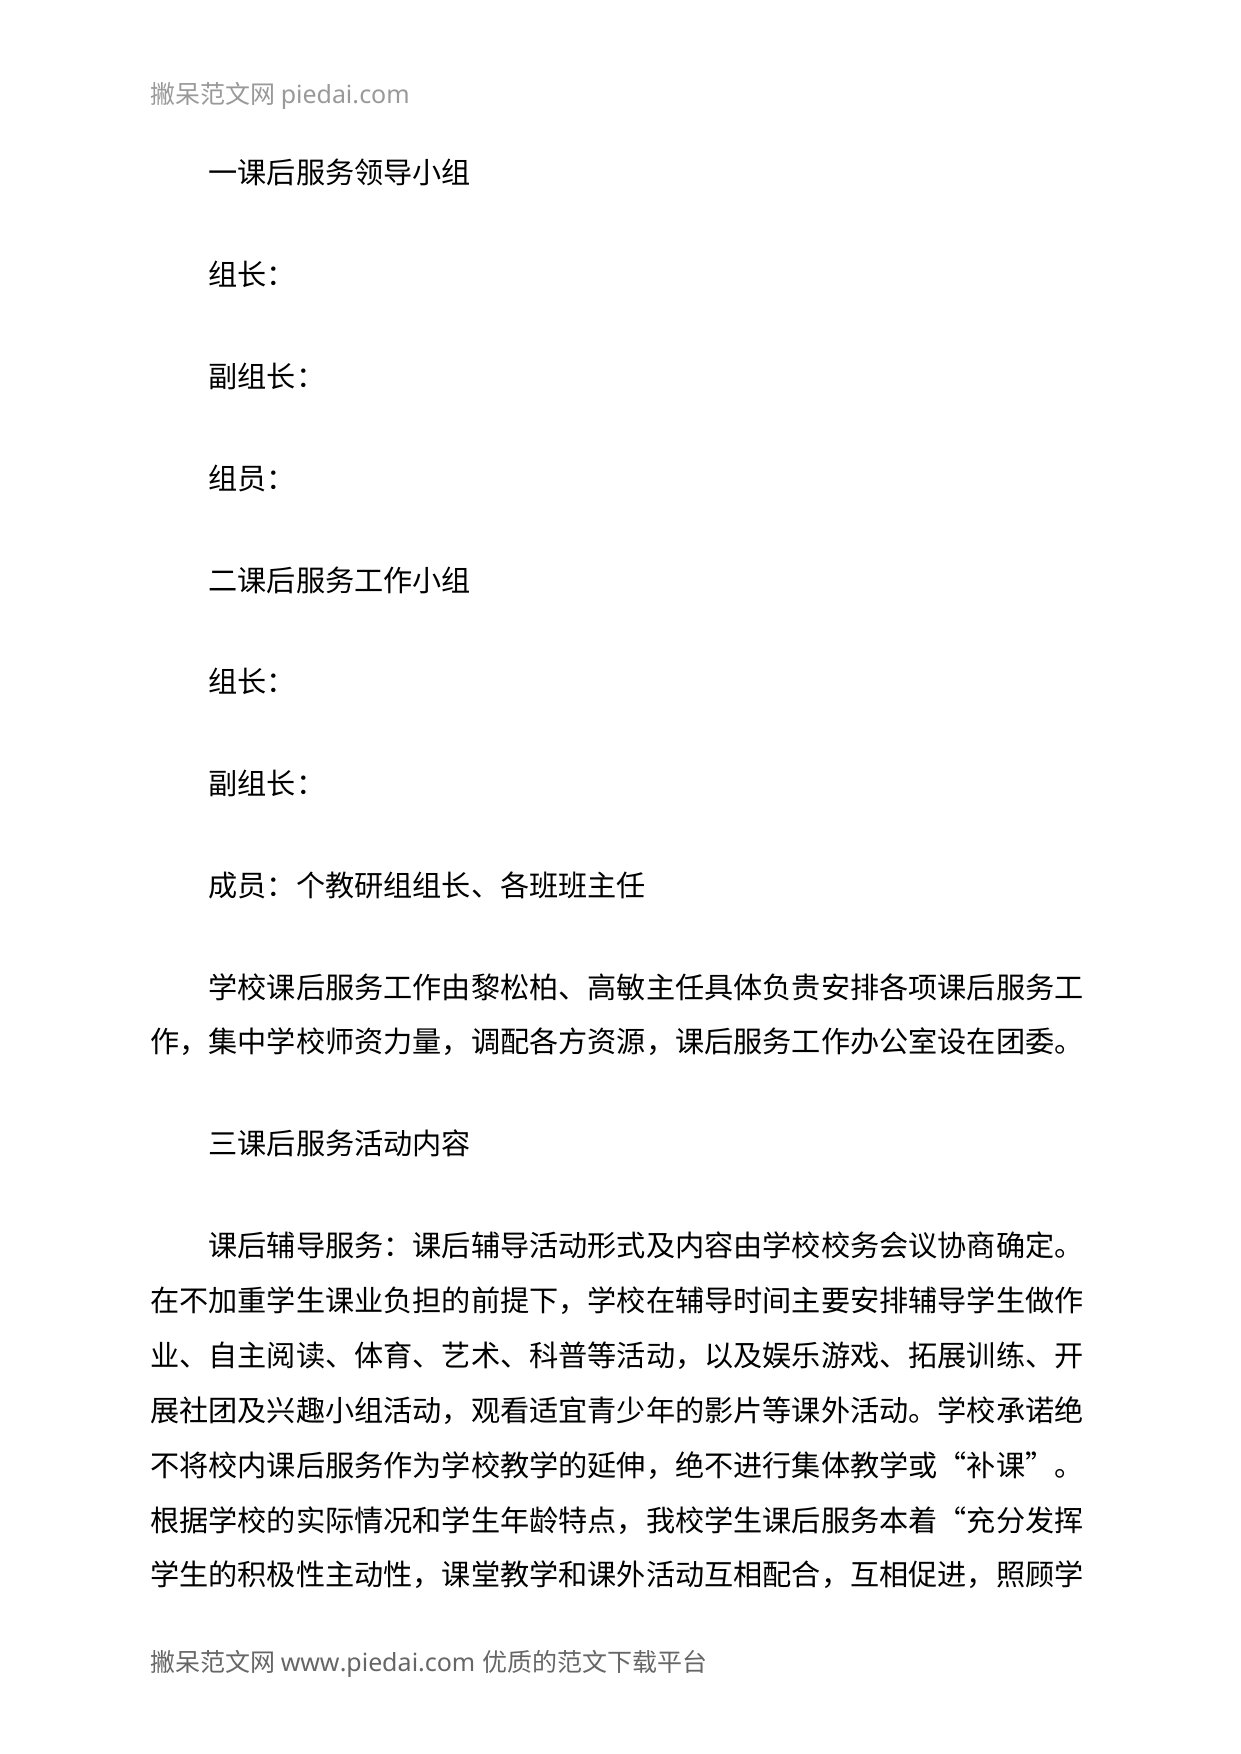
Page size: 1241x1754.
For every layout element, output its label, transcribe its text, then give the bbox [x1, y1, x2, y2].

text 二课后服务工作小组 [150, 557, 1090, 599]
text 一课后服务领导小组 [150, 150, 1090, 192]
text 组长： [150, 659, 1090, 701]
text 成员：个教研组组长、各班班主任 [150, 862, 1090, 905]
text 组长： [150, 252, 1090, 294]
text 副组长： [150, 761, 1090, 803]
text 三课后服务活动内容 [150, 1121, 1090, 1163]
text 组员： [150, 455, 1090, 498]
text 副组长： [150, 353, 1090, 396]
text 学校课后服务工作由黎松柏、高敏主任具体负贵安排各项课后服务工作，集中学校师资力量，调配各方资源，课后服务工作办公室设在团委。 [150, 964, 1090, 1061]
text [150, 1223, 1090, 1594]
